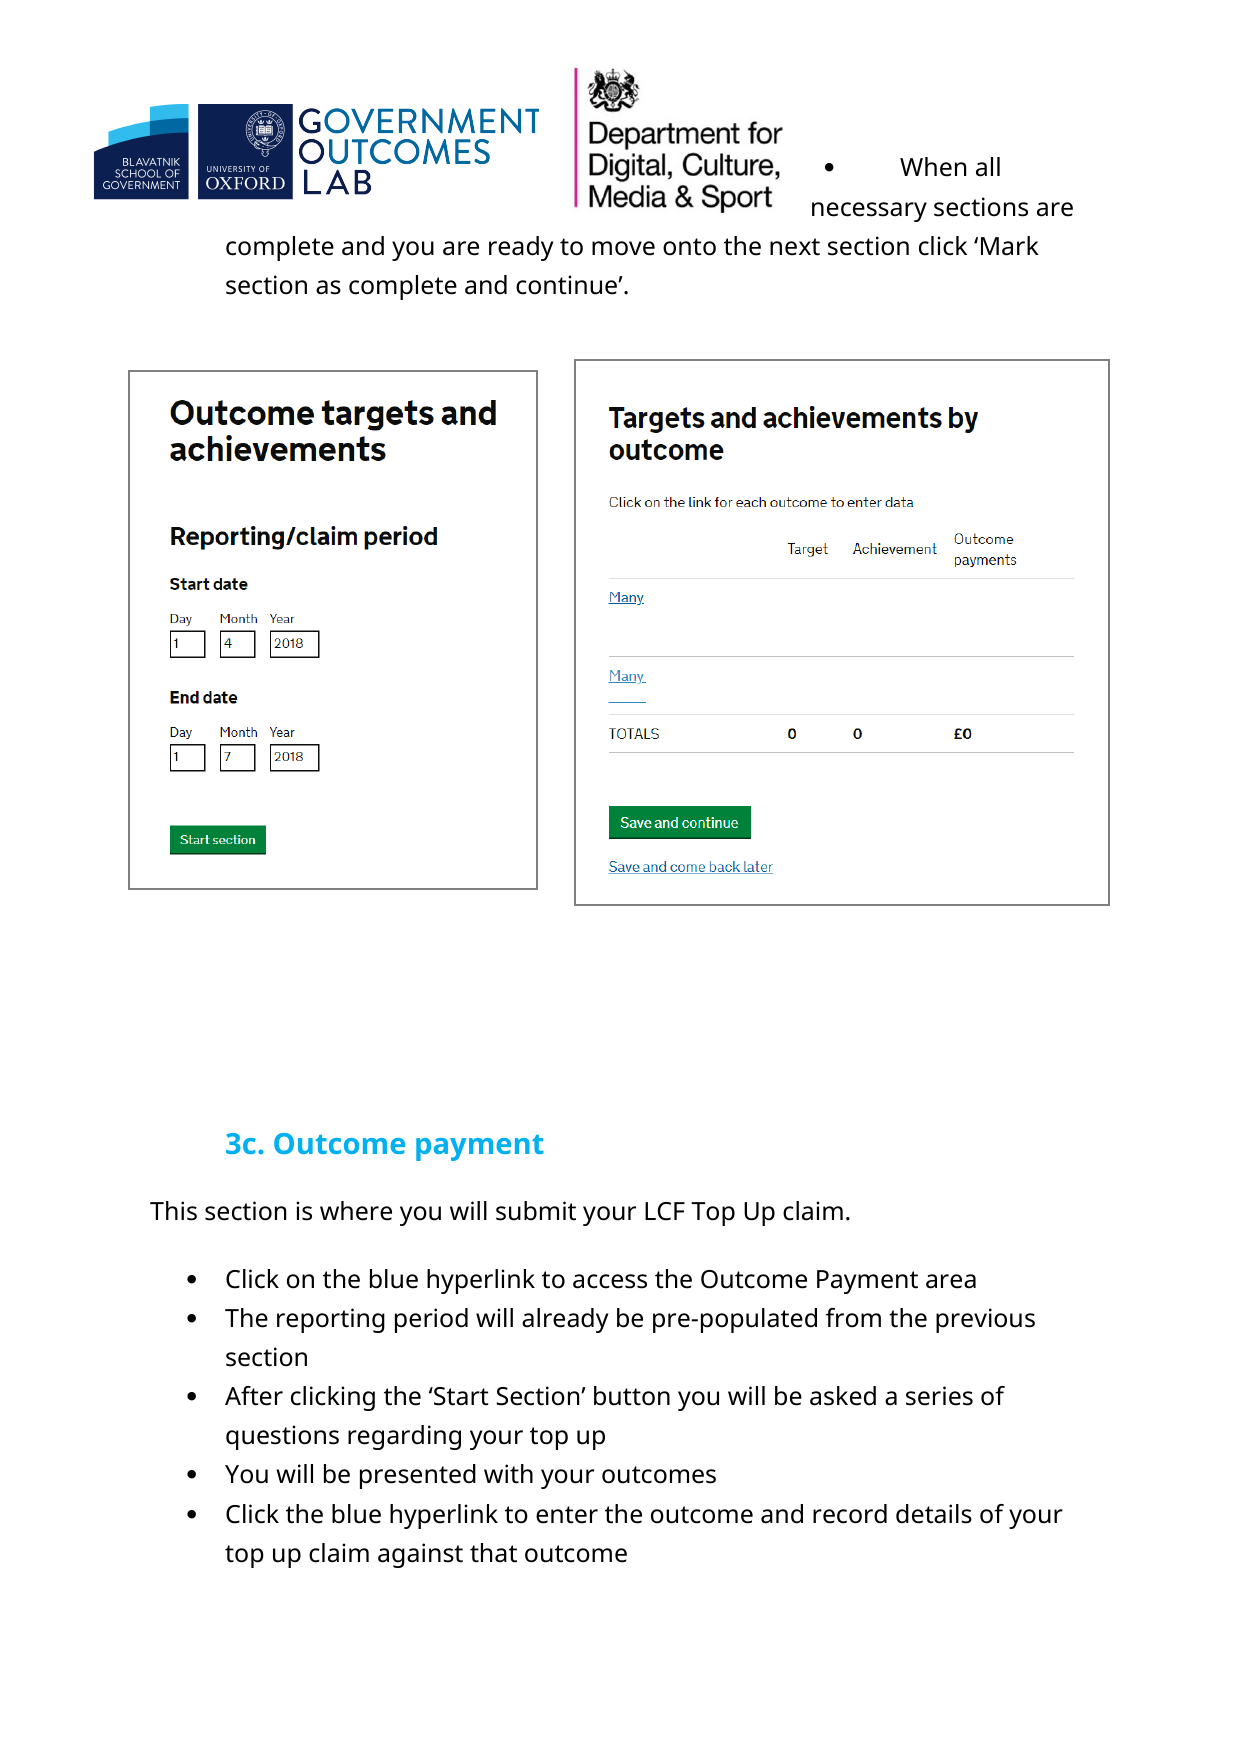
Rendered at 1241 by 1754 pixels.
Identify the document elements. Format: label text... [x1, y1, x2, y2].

list Click on the blue hyperlink to access the Outcome Payment area [187, 1261, 1090, 1295]
list When all necessary sections are complete and you are ready to move onto the next section click ‘Mark section as complete and continue’. [187, 150, 1090, 302]
list Click the blue hyperlink to enter the outcome and record details of your top up claim against that outcome [187, 1496, 1090, 1569]
list You will be presented with your outcomes [187, 1457, 1090, 1491]
picture [93, 104, 539, 204]
picture [161, 399, 508, 857]
list The reporting period will already be pre-populated from the previous section [187, 1300, 1090, 1374]
text This section is where you will submit your LCF Top Up claim. [150, 1193, 1090, 1227]
text 3c. Outcome payment [225, 1123, 1090, 1163]
picture [560, 56, 792, 220]
list After clicking the ‘Start Section’ button you will be asked a series of questions regarding your top up [187, 1379, 1090, 1452]
picture [603, 393, 1078, 878]
